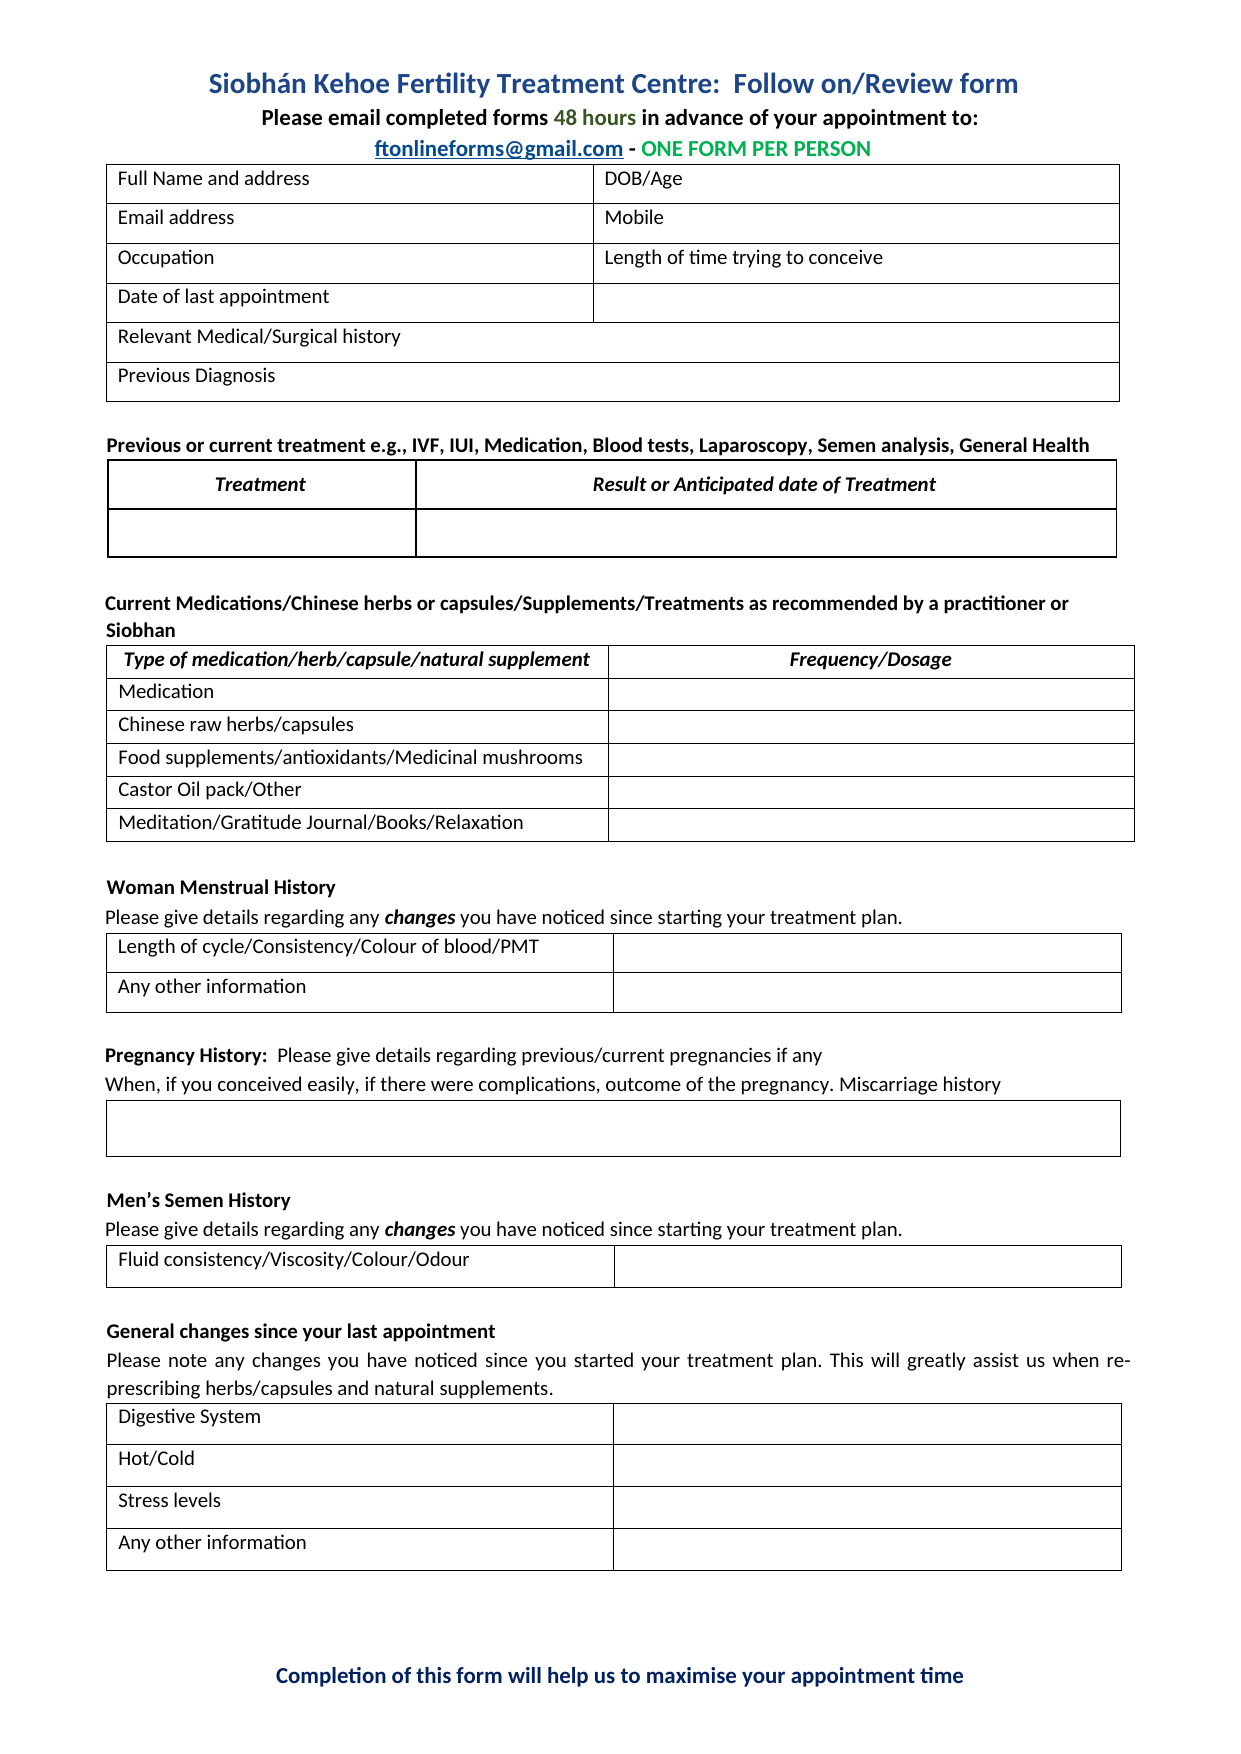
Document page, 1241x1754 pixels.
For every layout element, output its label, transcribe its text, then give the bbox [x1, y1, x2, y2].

text When, if you conceived easily, if there were complications, outcome of the pregnancy. Miscarriage history [105, 1071, 1134, 1097]
table_header Length of cycle/Consistency/Colour of blood/PMT [107, 934, 613, 972]
table_cell Relevant Medical/Surgical history [107, 323, 1119, 362]
table_cell Mobile [594, 204, 1119, 243]
table_cell [609, 711, 1134, 743]
text Current Medications/Chinese herbs or capsules/Supplements/Treatments as recommended by a practitioner or Siobhan [105, 590, 1134, 643]
table_header [615, 1246, 1121, 1287]
table_header [107, 1101, 1120, 1156]
table_cell Any other information [107, 1529, 613, 1570]
table_cell [417, 510, 1116, 556]
text Please give details regarding any changes you have noticed since starting your treatment plan. [105, 904, 1134, 929]
table_header Fluid consistency/Viscosity/Colour/Odour [107, 1246, 614, 1287]
table_cell [609, 679, 1134, 710]
table_cell [614, 1445, 1121, 1486]
table_header Result or Anticipated date of Treatment [417, 461, 1116, 508]
table_header Type of medication/herb/capsule/natural supplement [107, 646, 608, 678]
table_cell [609, 744, 1134, 776]
table_header [614, 1404, 1121, 1444]
table_cell [614, 1487, 1121, 1528]
table_cell Date of last appointment [107, 284, 593, 322]
text Men’s Semen History [106, 1187, 1134, 1212]
table_cell Castor Oil pack/Other [107, 777, 608, 808]
table_cell Previous Diagnosis [107, 363, 1119, 401]
text Pregnancy History: Please give details regarding previous/current pregnancies if any [105, 1042, 1134, 1068]
table_cell Stress levels [107, 1487, 613, 1528]
table_cell Length of time trying to conceive [594, 244, 1119, 282]
table_cell [109, 510, 415, 556]
table_cell Any other information [107, 973, 613, 1012]
table_cell Occupation [107, 244, 593, 282]
table_header DOB/Age [594, 165, 1119, 203]
table_header Frequency/Dosage [609, 646, 1134, 678]
table_cell Email address [107, 204, 593, 243]
table_cell [609, 777, 1134, 808]
text Please give details regarding any changes you have noticed since starting your treatment plan. [105, 1217, 1134, 1242]
table_cell [609, 809, 1134, 841]
table_header Treatment [109, 461, 415, 508]
table_header [614, 934, 1121, 972]
table_header Digestive System [107, 1404, 613, 1444]
text Woman Menstrual History [106, 874, 1134, 900]
table_cell [594, 284, 1119, 322]
table_cell Chinese raw herbs/capsules [107, 711, 608, 743]
text Please note any changes you have noticed since you started your treatment plan. This will greatly assist us when re-prescribing herbs/capsules and natural supplements. [106, 1348, 1134, 1400]
table_cell [614, 1529, 1121, 1570]
text General changes since your last appointment [106, 1318, 1134, 1343]
table_cell Food supplements/antioxidants/Medicinal mushrooms [107, 744, 608, 776]
text Previous or current treatment e.g., IVF, IUI, Medication, Blood tests, Laparoscopy, Semen analysis, General Health [106, 432, 1134, 457]
table_cell [614, 973, 1121, 1012]
table_header Full Name and address [107, 165, 593, 203]
table_cell Medication [107, 679, 608, 710]
table_cell Hot/Cold [107, 1445, 613, 1486]
table_cell Meditation/Gratitude Journal/Books/Relaxation [107, 809, 608, 841]
